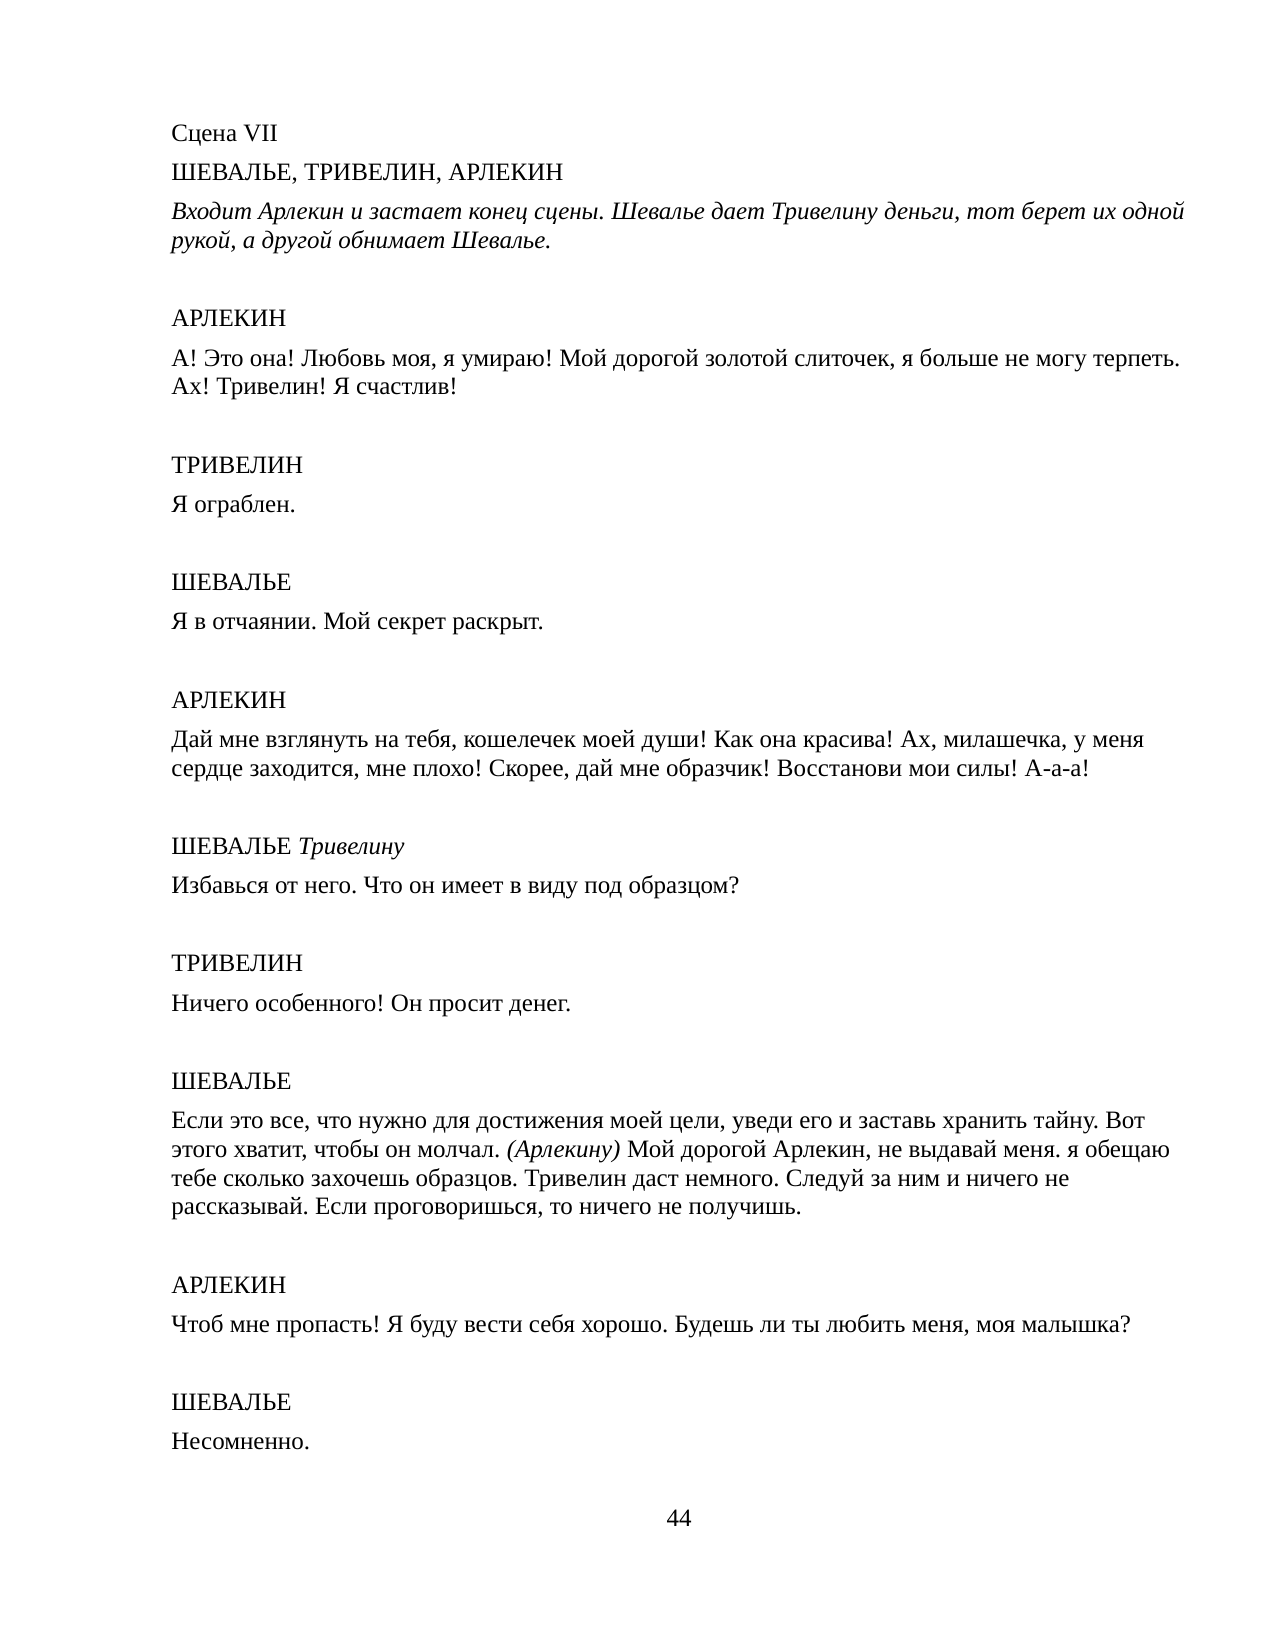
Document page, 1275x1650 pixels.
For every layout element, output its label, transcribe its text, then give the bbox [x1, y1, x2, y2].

text Избавься от него. Что он имеет в виду под образцом? [171, 870, 1186, 899]
text ШЕВАЛЬЕ, ТРИВЕЛИН, АРЛЕКИН [171, 157, 1186, 186]
text АРЛЕКИН [171, 303, 1186, 332]
text Ничего особенного! Он просит денег. [171, 988, 1186, 1016]
text ШЕВАЛЬЕ [171, 1387, 1186, 1416]
text ТРИВЕЛИН [171, 948, 1186, 977]
text ТРИВЕЛИН [171, 450, 1186, 478]
text ШЕВАЛЬЕ Тривелину [171, 831, 1186, 860]
text АРЛЕКИН [171, 1270, 1186, 1298]
text Если это все, что нужно для достижения моей цели, уведи его и заставь хранить тайну. Вот этого хватит, чтобы он молчал. (Арлекину) Мой дорогой Арлекин, не выдавай меня. я обещаю тебе сколько захочешь образцов. Тривелин даст немного. Следуй за ним и ничего не рассказывай. Если проговоришься, то ничего не получишь. [171, 1105, 1186, 1220]
text Входит Арлекин и застает конец сцены. Шевалье дает Тривелину деньги, тот берет их одной рукой, а другой обнимает Шевалье. [171, 196, 1186, 254]
text АРЛЕКИН [171, 685, 1186, 713]
text ШЕВАЛЬЕ [171, 1066, 1186, 1095]
text Несомненно. [171, 1426, 1186, 1455]
text Я в отчаянии. Мой секрет раскрыт. [171, 606, 1186, 635]
text Чтоб мне пропасть! Я буду вести себя хорошо. Будешь ли ты любить меня, моя малышка? [171, 1309, 1186, 1338]
text А! Это она! Любовь моя, я умираю! Мой дорогой золотой слиточек, я больше не могу терпеть. Ах! Тривелин! Я счастлив! [171, 343, 1186, 400]
text Я ограблен. [171, 489, 1186, 518]
text Сцена VII [171, 118, 1186, 147]
text Дай мне взглянуть на тебя, кошелечек моей души! Как она красива! Ах, милашечка, у меня сердце заходится, мне плохо! Скорее, дай мне образчик! Восстанови мои силы! А-а-а! [171, 724, 1186, 781]
text ШЕВАЛЬЕ [171, 567, 1186, 596]
